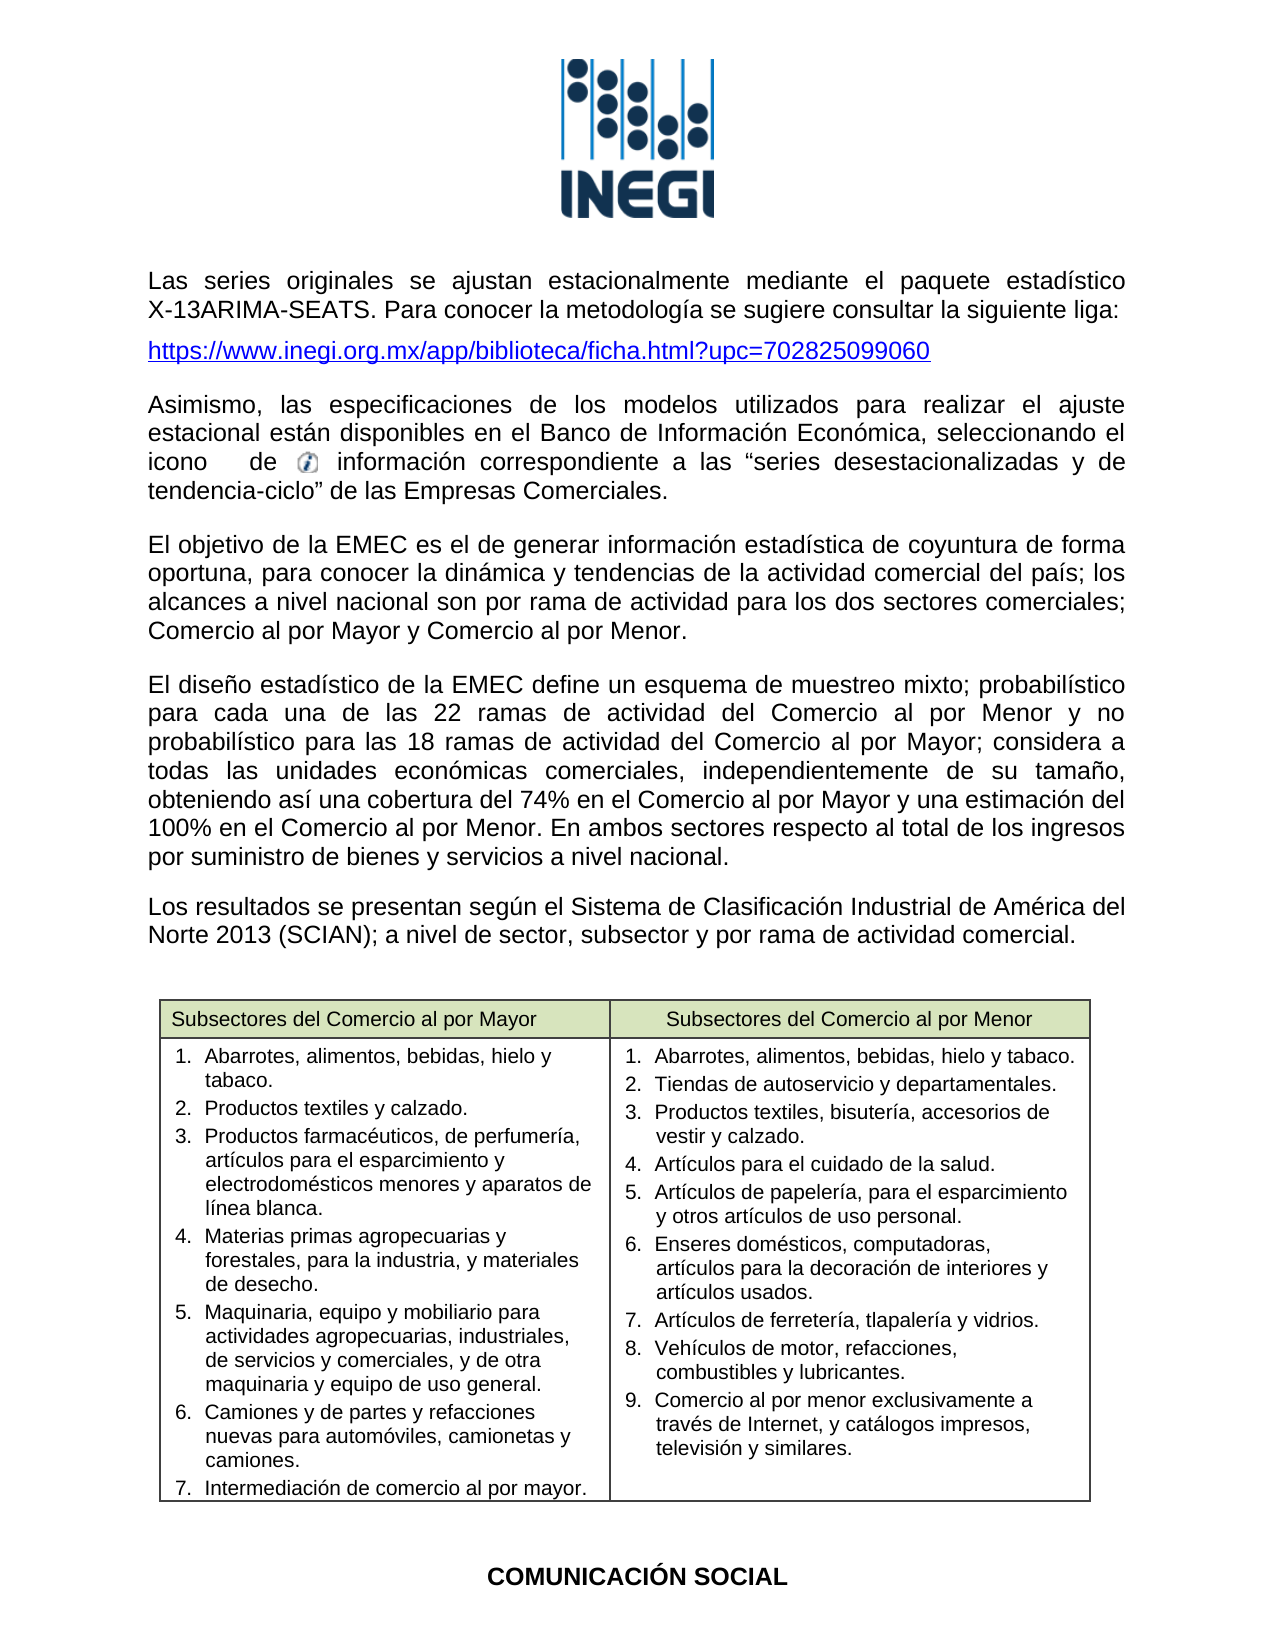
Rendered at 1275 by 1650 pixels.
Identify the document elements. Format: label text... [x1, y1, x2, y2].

table_header Subsectores del Comercio al por Mayor [161, 1001, 609, 1037]
text El objetivo de la EMEC es el de generar información estadística de coyuntura de forma oportuna, para conocer la dinámica y tendencias de la actividad comercial del país; los alcances a nivel nacional son por rama de actividad para los dos sectores comerciales; Comercio al por Mayor y Comercio al por Menor. [148, 529, 1127, 644]
text Los resultados se presentan según el Sistema de Clasificación Industrial de América del Norte 2013 (SCIAN); a nivel de sector, subsector y por rama de actividad comercial. [148, 892, 1127, 949]
table_header Subsectores del Comercio al por Menor [611, 1001, 1089, 1037]
text Asimismo, las especificaciones de los modelos utilizados para realizar el ajuste estacional están disponibles en el Banco de Información Económica, seleccionando el icono de información correspondiente a las “series desestacionalizadas y de tendencia-ciclo” de las Empresas Comerciales. [148, 389, 1127, 504]
text Las series originales se ajustan estacionalmente mediante el paquete estadístico X-13ARIMA-SEATS. Para conocer la metodología se sugiere consultar la siguiente liga: [148, 266, 1127, 323]
table_cell Abarrotes, alimentos, bebidas, hielo y tabaco. Productos textiles y calzado. Productos farmacéuticos, de perfumería, artículos para el esparcimiento y electrodomésticos menores y aparatos de línea blanca. Materias primas agropecuarias y forestales, para la industria, y materiales de desecho. Maquinaria, equipo y mobiliario para actividades agropecuarias, industriales, de servicios y comerciales, y de otra maquinaria y equipo de uso general. Camiones y de partes y refacciones nuevas para automóviles, camionetas y camiones. Intermediación de comercio al por mayor. [161, 1039, 609, 1500]
picture [296, 450, 318, 473]
table_cell Abarrotes, alimentos, bebidas, hielo y tabaco. Tiendas de autoservicio y departamentales. Productos textiles, bisutería, accesorios de vestir y calzado. Artículos para el cuidado de la salud. Artículos de papelería, para el esparcimiento y otros artículos de uso personal. Enseres domésticos, computadoras, artículos para la decoración de interiores y artículos usados. Artículos de ferretería, tlapalería y vidrios. Vehículos de motor, refacciones, combustibles y lubricantes. Comercio al por menor exclusivamente a través de Internet, y catálogos impresos, televisión y similares. [611, 1039, 1089, 1500]
text El diseño estadístico de la EMEC define un esquema de muestreo mixto; probabilístico para cada una de las 22 ramas de actividad del Comercio al por Menor y no probabilístico para las 18 ramas de actividad del Comercio al por Mayor; considera a todas las unidades económicas comerciales, independientemente de su tamaño, obteniendo así una cobertura del 74% en el Comercio al por Mayor y una estimación del 100% en el Comercio al por Menor. En ambos sectores respecto al total de los ingresos por suministro de bienes y servicios a nivel nacional. [148, 669, 1127, 871]
picture [561, 59, 714, 218]
text https://www.inegi.org.mx/app/biblioteca/ficha.html?upc=702825099060 [148, 336, 1127, 364]
